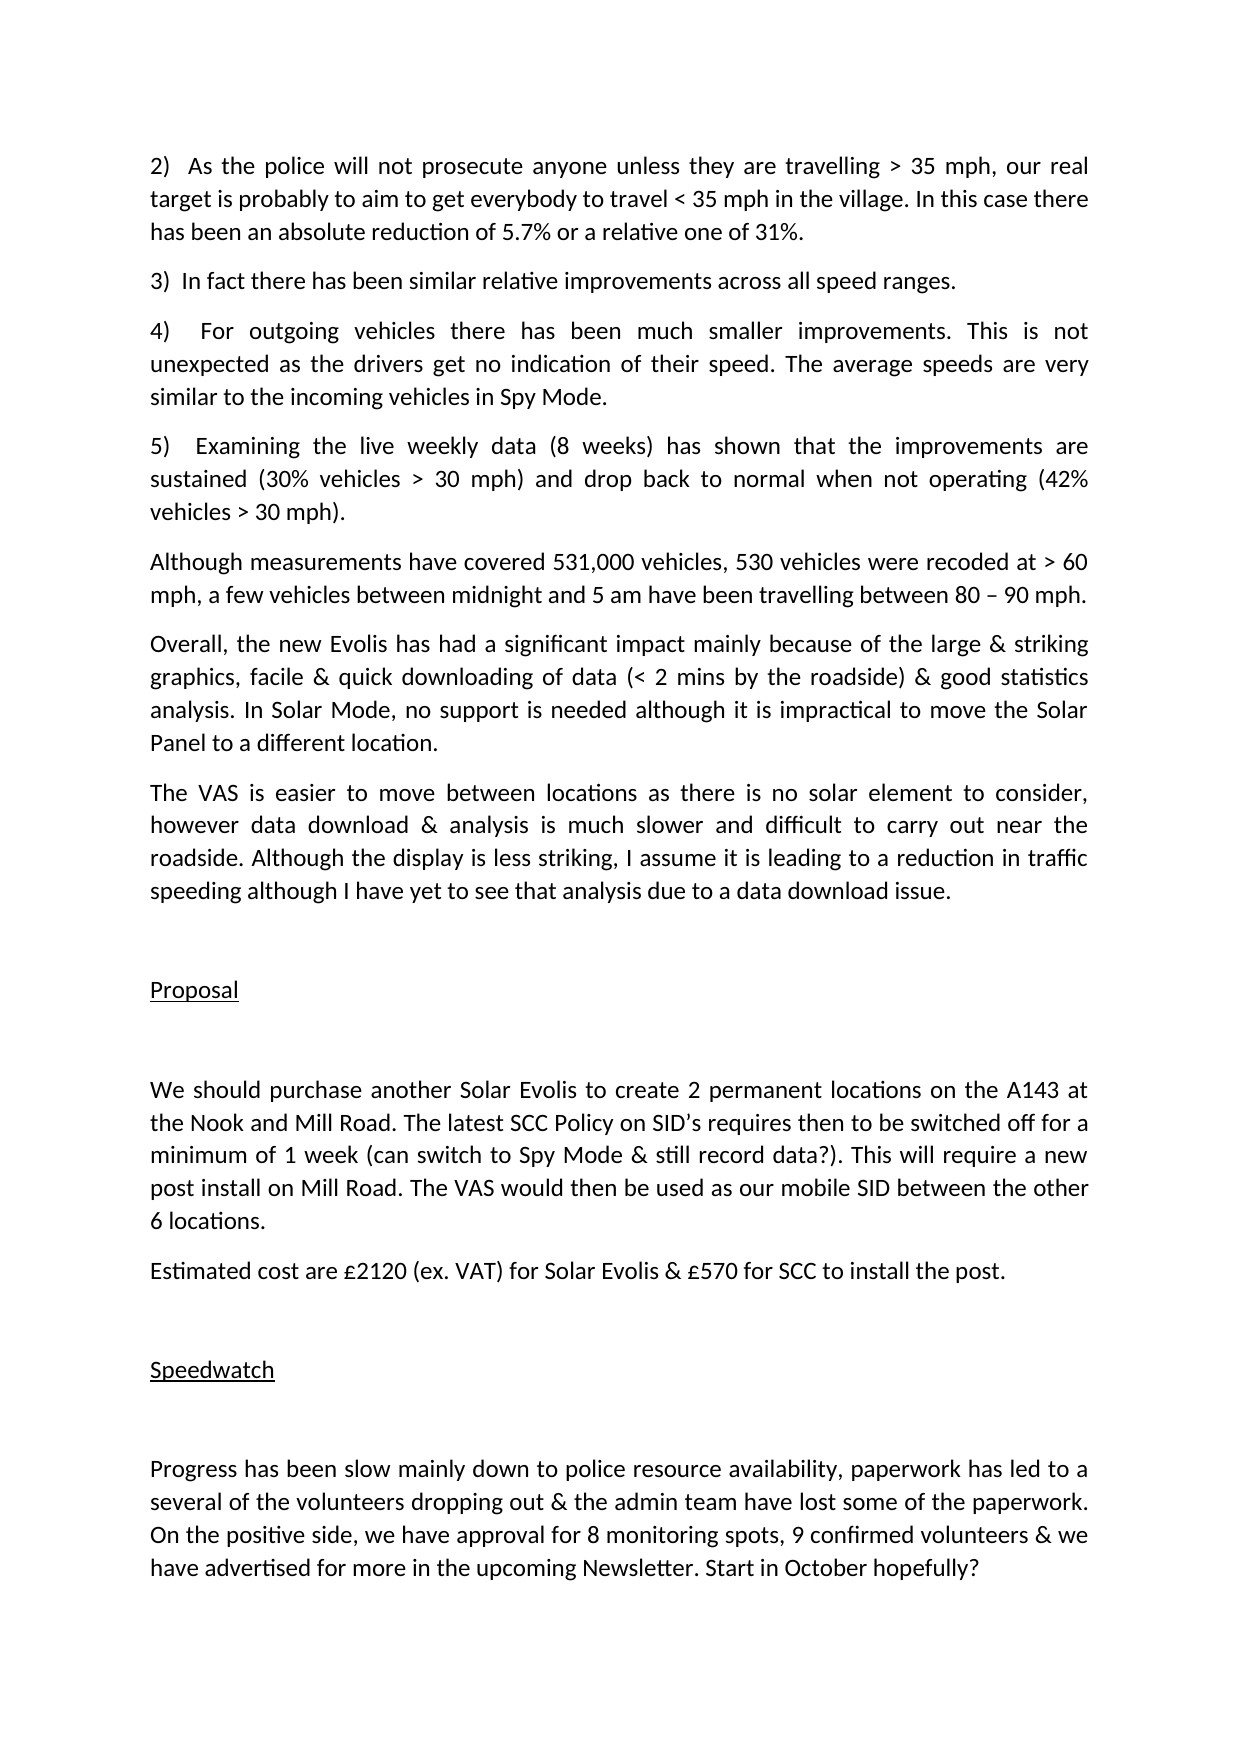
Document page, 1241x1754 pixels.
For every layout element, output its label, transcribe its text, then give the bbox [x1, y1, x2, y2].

text We should purchase another Solar Evolis to create 2 permanent locations on the A143 at the Nook and Mill Road. The latest SCC Policy on SID’s requires then to be switched off for a minimum of 1 week (can switch to Spy Mode & still record data?). This will require a new post install on Mill Road. The VAS would then be used as our mobile SID between the other 6 locations. [150, 1074, 1090, 1236]
text Speedwatch [150, 1354, 1090, 1385]
text Although measurements have covered 531,000 vehicles, 530 vehicles were recoded at > 60 mph, a few vehicles between midnight and 5 am have been travelling between 80 – 90 mph. [150, 546, 1090, 609]
text Proposal [150, 974, 1090, 1005]
text 2) As the police will not prosecute anyone unless they are travelling > 35 mph, our real target is probably to aim to get everybody to travel < 35 mph in the village. In this case there has been an absolute reduction of 5.7% or a relative one of 31%. [150, 150, 1090, 246]
text The VAS is easier to move between locations as there is no solar element to consider, however data download & analysis is much slower and difficult to carry out near the roadside. Although the display is less striking, I assume it is leading to a reduction in traffic speeding although I have yet to see that analysis due to a data download issue. [150, 777, 1090, 906]
text 5) Examining the live weekly data (8 weeks) has shown that the improvements are sustained (30% vehicles > 30 mph) and drop back to normal when not operating (42% vehicles > 30 mph). [150, 430, 1090, 527]
text 4) For outgoing vehicles there has been much smaller improvements. This is not unexpected as the drivers get no indication of their speed. The average speeds are very similar to the incoming vehicles in Spy Mode. [150, 315, 1090, 411]
text 3) In fact there has been similar relative improvements across all speed ranges. [150, 265, 1090, 296]
text Estimated cost are £2120 (ex. VAT) for Solar Evolis & £570 for SCC to install the post. [150, 1255, 1090, 1286]
text Overall, the new Evolis has had a significant impact mainly because of the large & striking graphics, facile & quick downloading of data (< 2 mins by the roadside) & good statistics analysis. In Solar Mode, no support is needed although it is impractical to move the Solar Panel to a different location. [150, 628, 1090, 758]
text Progress has been slow mainly down to police resource availability, paperwork has led to a several of the volunteers dropping out & the admin team have lost some of the paperwork. On the positive side, we have approval for 8 monitoring spots, 9 confirmed volunteers & we have advertised for more in the upcoming Newsletter. Start in October hopefully? [150, 1453, 1090, 1583]
